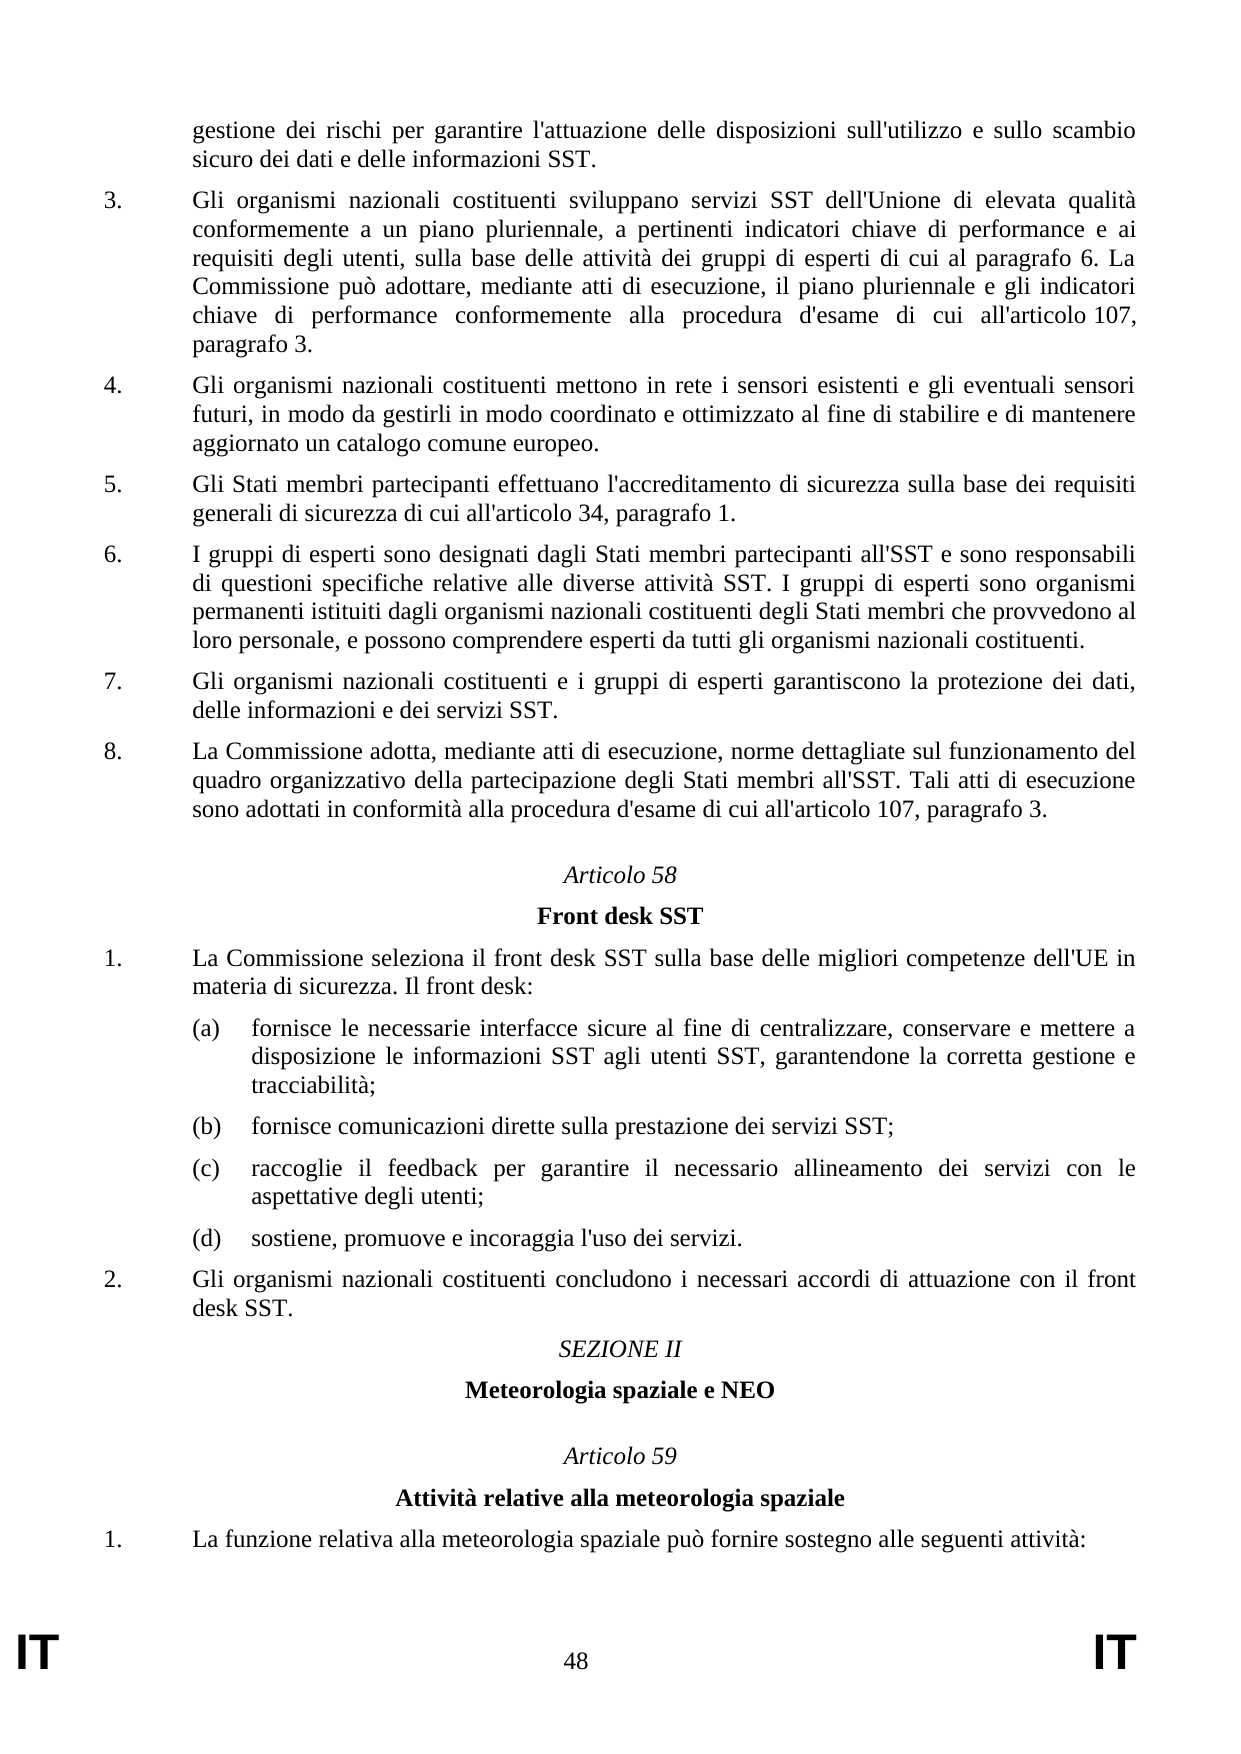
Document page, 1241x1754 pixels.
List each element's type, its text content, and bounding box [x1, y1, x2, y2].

text 1. La funzione relativa alla meteorologia spaziale può fornire sostegno alle seguenti attività: [103, 1524, 1137, 1553]
text 2. Gli organismi nazionali costituenti concludono i necessari accordi di attuazione con il front desk SST. [103, 1264, 1137, 1321]
list sostiene, promuove e incoraggia l'uso dei servizi. [192, 1223, 1137, 1251]
text 5. Gli Stati membri partecipanti effettuano l'accreditamento di sicurezza sulla base dei requisiti generali di sicurezza di cui all'articolo 34, paragrafo 1. [103, 469, 1137, 526]
list raccoglie il feedback per garantire il necessario allineamento dei servizi con le aspettative degli utenti; [192, 1153, 1137, 1210]
text Meteorologia spaziale e NEO [103, 1375, 1137, 1404]
text 7. Gli organismi nazionali costituenti e i gruppi di esperti garantiscono la protezione dei dati, delle informazioni e dei servizi SST. [103, 666, 1137, 724]
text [103, 115, 1137, 173]
text 4. Gli organismi nazionali costituenti mettono in rete i sensori esistenti e gli eventuali sensori futuri, in modo da gestirli in modo coordinato e ottimizzato al fine di stabilire e di mantenere aggiornato un catalogo comune europeo. [103, 370, 1137, 456]
list fornisce comunicazioni dirette sulla prestazione dei servizi SST; [192, 1111, 1137, 1140]
text Articolo 58 [103, 860, 1137, 889]
text 1. La Commissione seleziona il front desk SST sulla base delle migliori competenze dell'UE in materia di sicurezza. Il front desk: [103, 943, 1137, 1000]
list fornisce le necessarie interfacce sicure al fine di centralizzare, conservare e mettere a disposizione le informazioni SST agli utenti SST, garantendone la corretta gestione e tracciabilità; [192, 1013, 1137, 1099]
text Articolo 59 [103, 1441, 1137, 1470]
text Front desk SST [103, 901, 1137, 930]
text 8. La Commissione adotta, mediante atti di esecuzione, norme dettagliate sul funzionamento del quadro organizzativo della partecipazione degli Stati membri all'SST. Tali atti di esecuzione sono adottati in conformità alla procedura d'esame di cui all'articolo 107, paragrafo 3. [103, 736, 1137, 823]
text 6. I gruppi di esperti sono designati dagli Stati membri partecipanti all'SST e sono responsabili di questioni specifiche relative alle diverse attività SST. I gruppi di esperti sono organismi permanenti istituiti dagli organismi nazionali costituenti degli Stati membri che provvedono al loro personale, e possono comprendere esperti da tutti gli organismi nazionali costituenti. [103, 539, 1137, 654]
text Attività relative alla meteorologia spaziale [103, 1483, 1137, 1511]
text 3. Gli organismi nazionali costituenti sviluppano servizi SST dell'Unione di elevata qualità conformemente a un piano pluriennale, a pertinenti indicatori chiave di performance e ai requisiti degli utenti, sulla base delle attività dei gruppi di esperti di cui al paragrafo 6. La Commissione può adottare, mediante atti di esecuzione, il piano pluriennale e gli indicatori chiave di performance conformemente alla procedura d'esame di cui all'articolo 107, paragrafo 3. [103, 185, 1137, 358]
text SEZIONE II [103, 1334, 1137, 1363]
